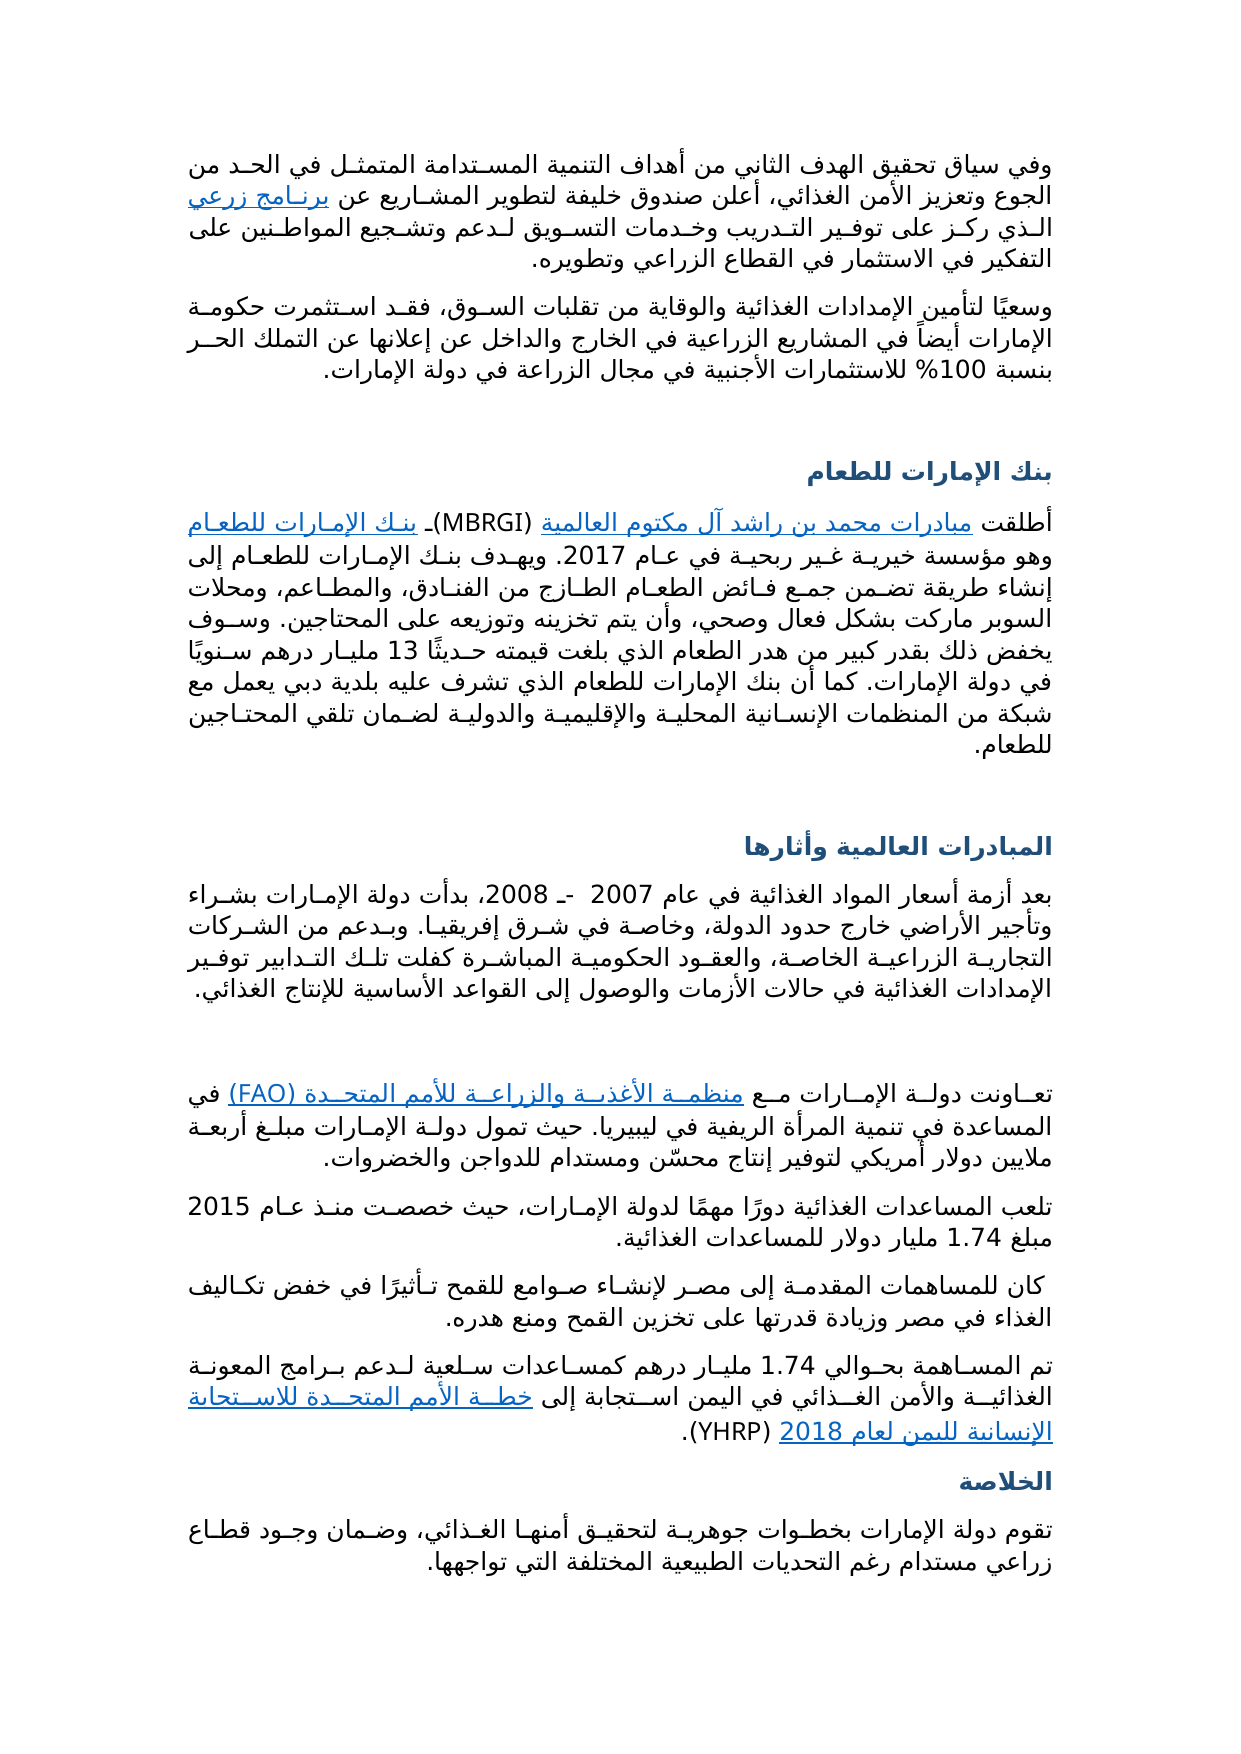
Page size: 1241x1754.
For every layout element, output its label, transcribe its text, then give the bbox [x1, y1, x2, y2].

text تم المساهمة بحوالي 1.74 مليار درهم كمساعدات سلعية لدعم برامج المعونة الغذائية والأمن الغذائي في اليمن استجابة إلى خطة الأمم المتحدة للاستجابة الإنسانية لليمن لعام 2018 (YHRP). [187, 1351, 1053, 1448]
text وفي سياق تحقيق الهدف الثاني من أهداف التنمية المستدامة المتمثل في الحد من الجوع وتعزيز الأمن الغذائي، أعلن صندوق خليفة لتطوير المشاريع عن برنامج زرعي الذي ركز على توفير التدريب وخدمات التسويق لدعم وتشجيع المواطنين على التفكير في الاستثمار في القطاع الزراعي وتطويره. [187, 150, 1053, 273]
text كان للمساهمات المقدمة إلى مصر لإنشاء صوامع للقمح تأثيرًا في خفض تكاليف الغذاء في مصر وزيادة قدرتها على تخزين القمح ومنع هدره. [187, 1271, 1053, 1332]
text تعاونت دولة الإمارات مع منظمة الأغذية والزراعة للأمم المتحدة (FAO) في المساعدة في تنمية المرأة الريفية في ليبيريا. حيث تمول دولة الإمارات مبلغ أربعة ملايين دولار أمريكي لتوفير إنتاج محسّن ومستدام للدواجن والخضروات. [187, 1076, 1053, 1173]
text الخلاصة [187, 1467, 1053, 1496]
text أطلقت مبادرات محمد بن راشد آل مكتوم العالمية (MBRGI) بنك الإمارات للطعام وهو مؤسسة خيرية غير ربحية في عام 2017. ويهدف بنك الإمارات للطعام إلى إنشاء طريقة تضمن جمع فائض الطعام الطازج من الفنادق، والمطاعم، ومحلات السوبر ماركت بشكل فعال وصحي، وأن يتم تخزينه وتوزيعه على المحتاجين. وسوف يخفض ذلك بقدر كبير من هدر الطعام الذي بلغت قيمته حديثًا 13 مليار درهم سنويًا في دولة الإمارات. كما أن بنك الإمارات للطعام الذي تشرف عليه بلدية دبي يعمل مع شبكة من المنظمات الإنسانية المحلية والإقليمية والدولية لضمان تلقي المحتاجين للطعام. [187, 505, 1053, 759]
text تقوم دولة الإمارات بخطوات جوهرية لتحقيق أمنها الغذائي، وضمان وجود قطاع زراعي مستدام رغم التحديات الطبيعية المختلفة التي تواجهها. [187, 1515, 1053, 1576]
text وسعيًا لتأمين الإمدادات الغذائية والوقاية من تقلبات السوق، فقد استثمرت حكومة الإمارات أيضاً في المشاريع الزراعية في الخارج والداخل عن إعلانها عن التملك الحر بنسبة 100% للاستثمارات الأجنبية في مجال الزراعة في دولة الإمارات. [187, 292, 1053, 384]
text المبادرات العالمية وأثارها [187, 832, 1053, 861]
text بعد أزمة أسعار المواد الغذائية في عام 2007 - 2008، بدأت دولة الإمارات بشراء وتأجير الأراضي خارج حدود الدولة، وخاصة في شرق إفريقيا. وبدعم من الشركات التجارية الزراعية الخاصة، والعقود الحكومية المباشرة كفلت تلك التدابير توفير الإمدادات الغذائية في حالات الأزمات والوصول إلى القواعد الأساسية للإنتاج الغذائي. [187, 880, 1053, 1003]
text بنك الإمارات للطعام [187, 457, 1053, 486]
text تلعب المساعدات الغذائية دورًا مهمًا لدولة الإمارات، حيث خصصت منذ عام 2015 مبلغ 1.74 مليار دولار للمساعدات الغذائية. [187, 1192, 1053, 1252]
